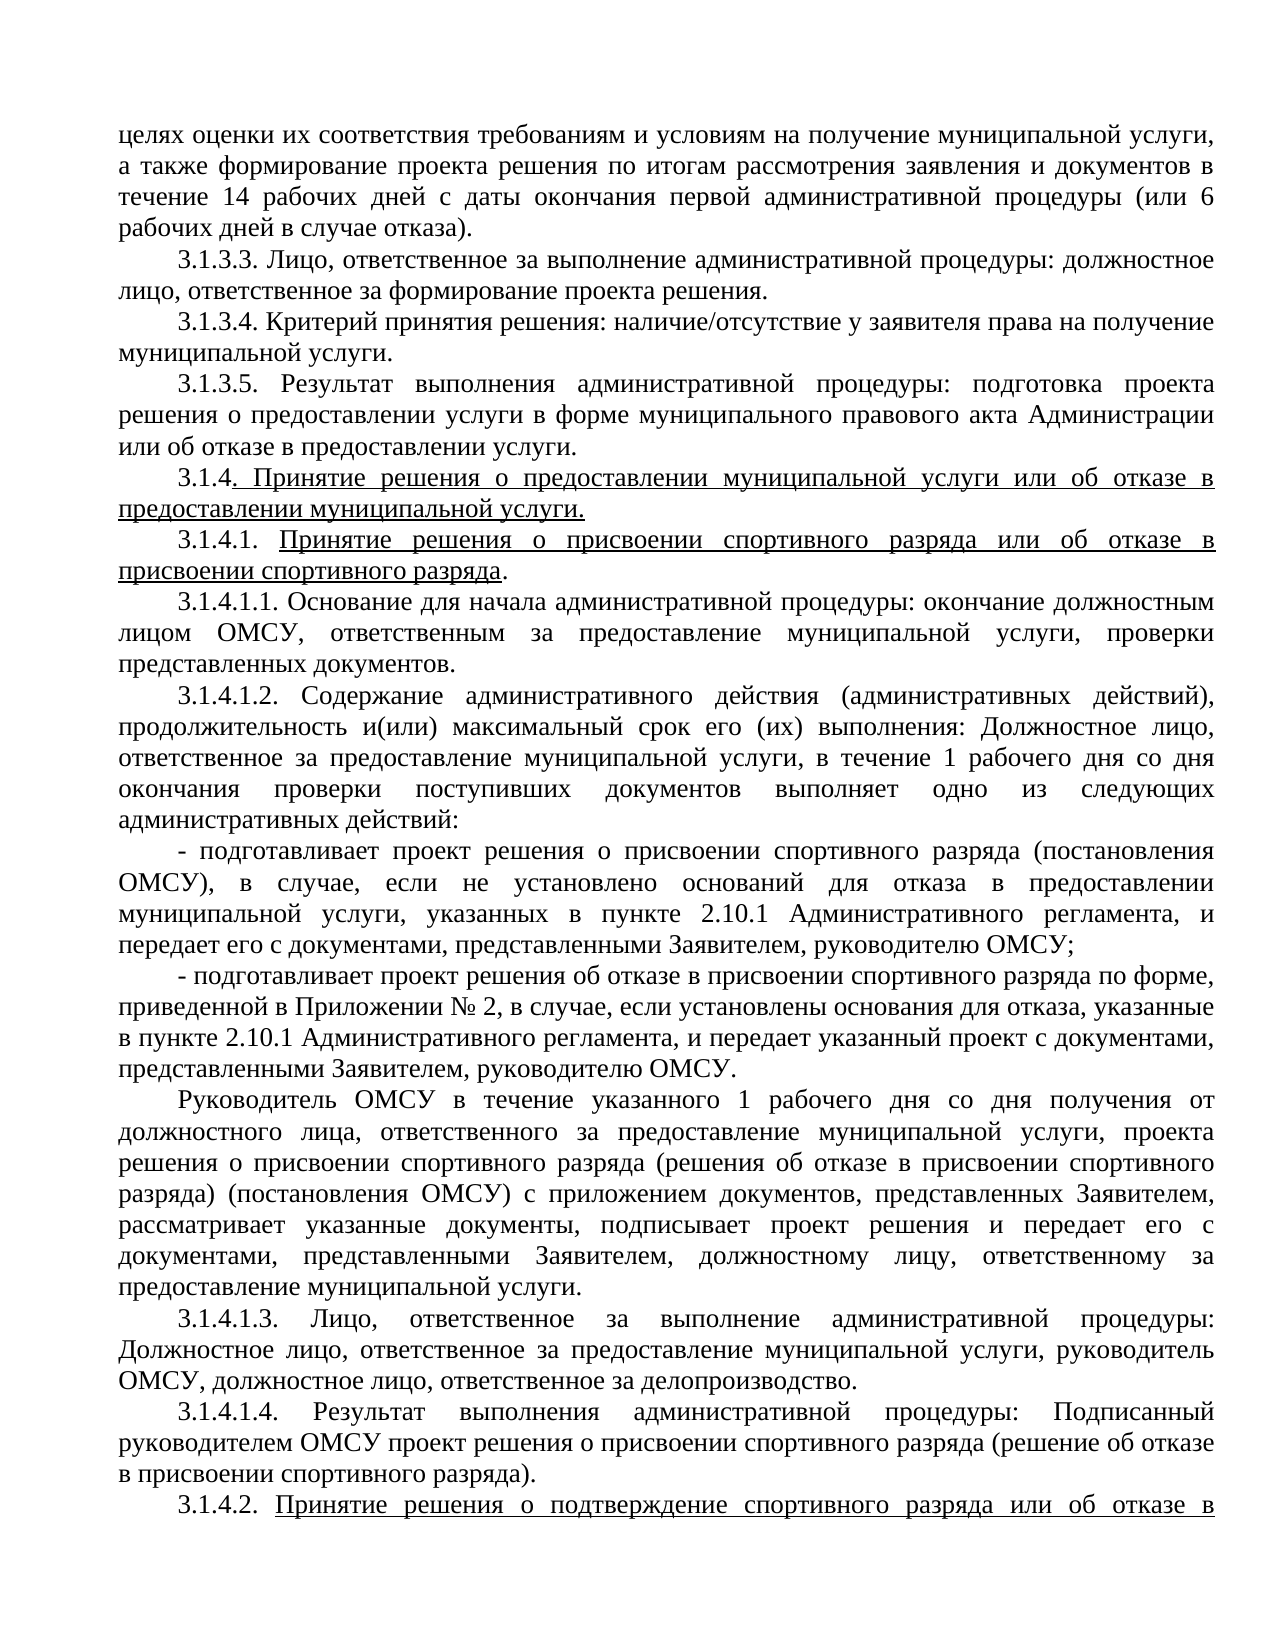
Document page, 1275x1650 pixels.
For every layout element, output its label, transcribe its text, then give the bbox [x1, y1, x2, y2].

text 3.1.3.5. Результат выполнения административной процедуры: подготовка проекта решения о предоставлении услуги в форме муниципального правового акта Администрации или об отказе в предоставлении услуги. [118, 367, 1216, 461]
text Руководитель ОМСУ в течение указанного 1 рабочего дня со дня получения от должностного лица, ответственного за предоставление муниципальной услуги, проекта решения о присвоении спортивного разряда (решения об отказе в присвоении спортивного разряда) (постановления ОМСУ) с приложением документов, представленных Заявителем, рассматривает указанные документы, подписывает проект решения и передает его с документами, представленными Заявителем, должностному лицу, ответственному за предоставление муниципальной услуги. [118, 1084, 1216, 1302]
text 3.1.3.3. Лицо, ответственное за выполнение административной процедуры: должностное лицо, ответственное за формирование проекта решения. [118, 243, 1216, 305]
text 3.1.4.1.3. Лицо, ответственное за выполнение административной процедуры: Должностное лицо, ответственное за предоставление муниципальной услуги, руководитель ОМСУ, должностное лицо, ответственное за делопроизводство. [118, 1302, 1216, 1395]
text 3.1.4. Принятие решения о предоставлении муниципальной услуги или об отказе в предоставлении муниципальной услуги. [118, 461, 1216, 523]
text 3.1.4.1.4. Результат выполнения административной процедуры: Подписанный руководителем ОМСУ проект решения о присвоении спортивного разряда (решение об отказе в присвоении спортивного разряда). [118, 1395, 1216, 1488]
text 3.1.4.1. Принятие решения о присвоении спортивного разряда или об отказе в присвоении спортивного разряда. [118, 523, 1216, 585]
text 3.1.3.4. Критерий принятия решения: наличие/отсутствие у заявителя права на получение муниципальной услуги. [118, 305, 1216, 367]
text 3.1.4.1.2. Содержание административного действия (административных действий), продолжительность и(или) максимальный срок его (их) выполнения: Должностное лицо, ответственное за предоставление муниципальной услуги, в течение 1 рабочего дня со дня окончания проверки поступивших документов выполняет одно из следующих административных действий: [118, 679, 1216, 834]
text 3.1.4.1.1. Основание для начала административной процедуры: окончание должностным лицом ОМСУ, ответственным за предоставление муниципальной услуги, проверки представленных документов. [118, 585, 1216, 679]
text - подготавливает проект решения о присвоении спортивного разряда (постановления ОМСУ), в случае, если не установлено оснований для отказа в предоставлении муниципальной услуги, указанных в пункте 2.10.1 Административного регламента, и передает его с документами, представленными Заявителем, руководителю ОМСУ; [118, 834, 1216, 959]
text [118, 118, 1216, 243]
text - подготавливает проект решения об отказе в присвоении спортивного разряда по форме, приведенной в Приложении № 2, в случае, если установлены основания для отказа, указанные в пункте 2.10.1 Административного регламента, и передает указанный проект с документами, представленными Заявителем, руководителю ОМСУ. [118, 959, 1216, 1084]
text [118, 1488, 1216, 1520]
